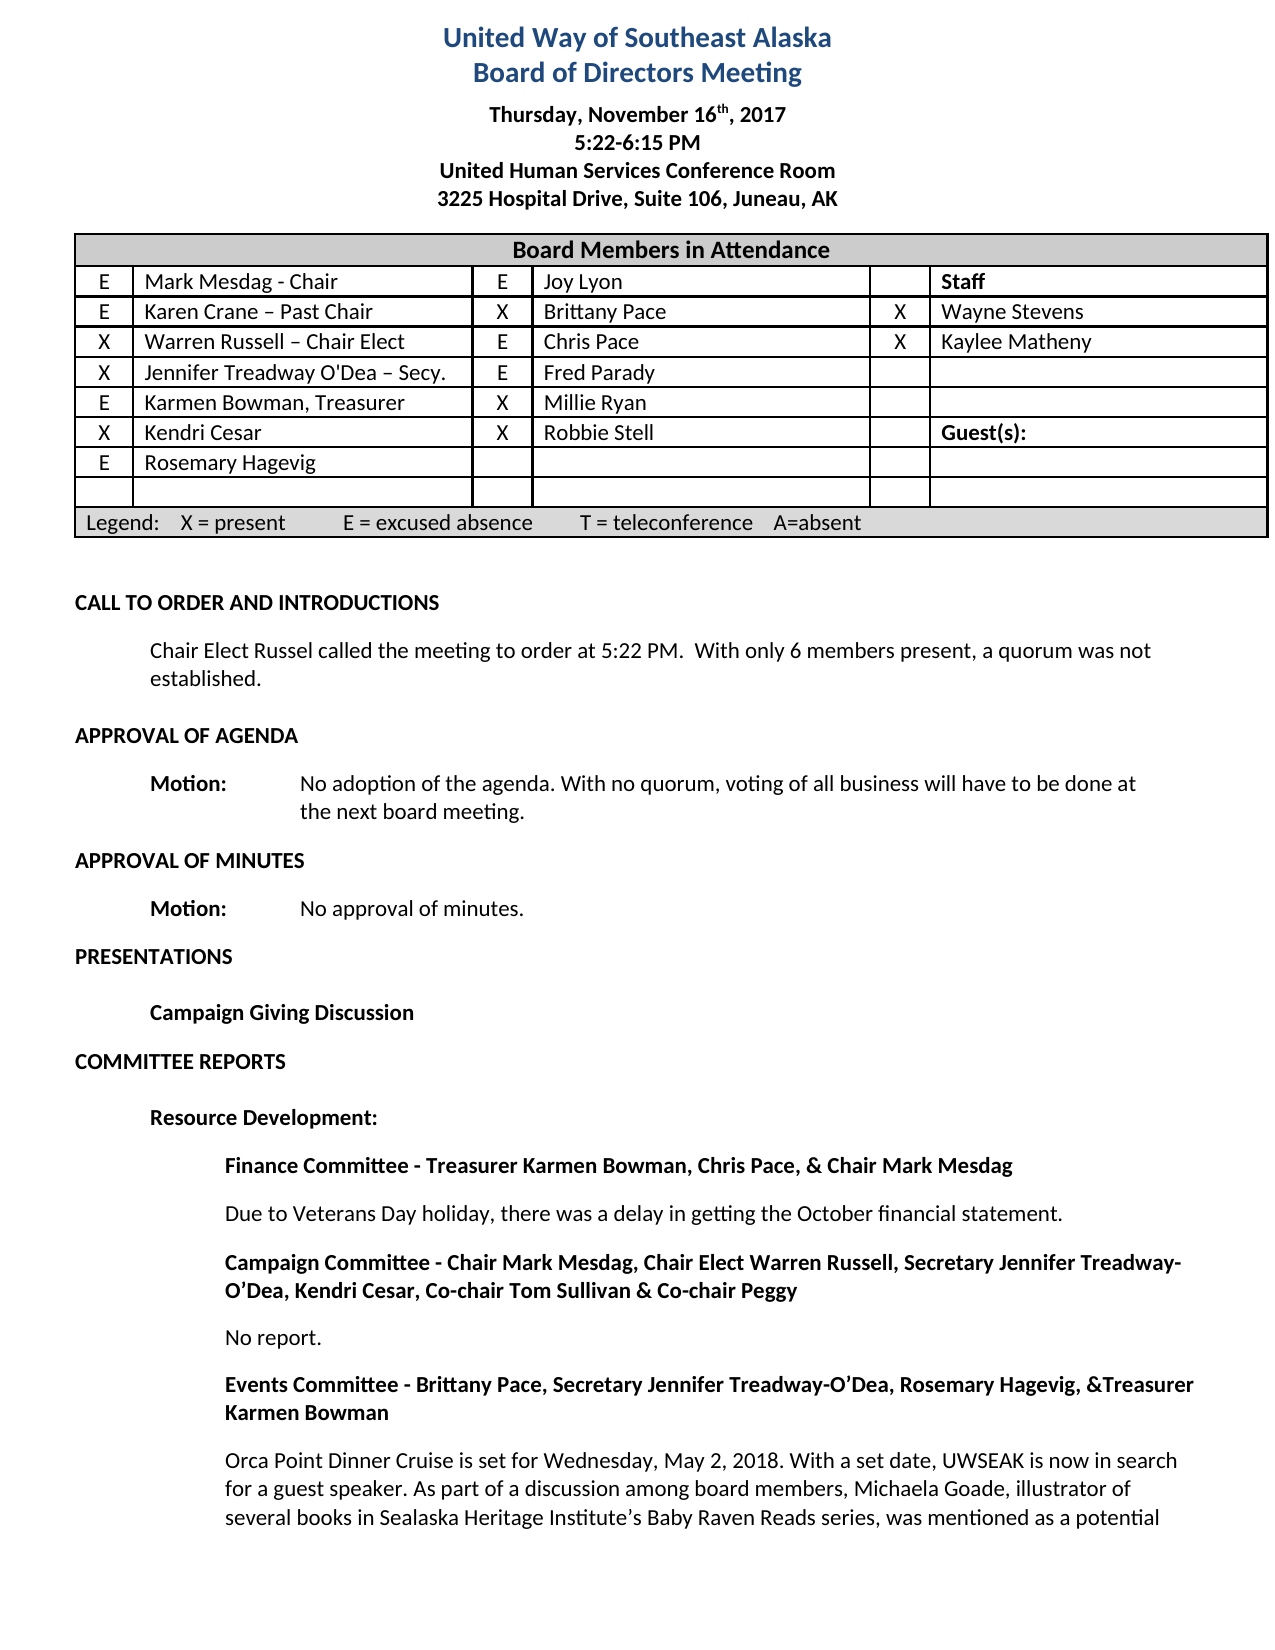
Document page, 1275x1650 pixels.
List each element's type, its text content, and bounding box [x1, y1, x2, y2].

text Campaign Giving Discussion [75, 998, 1200, 1026]
table_cell [931, 478, 1266, 506]
table_cell [534, 448, 869, 476]
text Resource Development: [75, 1103, 1200, 1131]
table_cell E [474, 328, 531, 356]
table_cell [871, 418, 929, 446]
table_cell [871, 388, 929, 416]
text Events Committee - Brittany Pace, Secretary Jennifer Treadway-O’Dea, Rosemary Hagevig, &Treasurer Karmen Bowman [225, 1370, 1200, 1426]
table_cell X [76, 358, 132, 386]
table_cell X [871, 328, 929, 356]
table_cell Wayne Stevens [931, 298, 1266, 325]
table_cell Joy Lyon [534, 267, 869, 295]
text Chair Elect Russel called the meeting to order at 5:22 PM. With only 6 members present, a quorum was not established. [150, 636, 1200, 692]
table_cell Legend: X = present E = excused absence T = teleconference A=absent [76, 508, 1266, 536]
table_cell Kendri Cesar [134, 418, 471, 446]
table_cell Kaylee Matheny [931, 328, 1266, 356]
table_cell Chris Pace [534, 328, 869, 356]
table_cell [534, 478, 869, 506]
table_cell [474, 478, 531, 506]
text PRESENTATIONS [75, 942, 1200, 970]
table_cell [474, 448, 531, 476]
table_cell E [76, 448, 132, 476]
text Approval of Minutes [75, 846, 1200, 874]
table_cell X [474, 388, 531, 416]
table_cell [931, 358, 1266, 386]
table_cell Warren Russell – Chair Elect [134, 328, 471, 356]
table_cell [931, 448, 1266, 476]
table_cell [931, 388, 1266, 416]
table_cell X [871, 298, 929, 325]
table_cell [871, 448, 929, 476]
text Campaign Committee - Chair Mark Mesdag, Chair Elect Warren Russell, Secretary Jennifer Treadway-O’Dea, Kendri Cesar, Co-chair Tom Sullivan & Co-chair Peggy [225, 1248, 1200, 1304]
table_cell Karmen Bowman, Treasurer [134, 388, 471, 416]
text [225, 1447, 1200, 1531]
text Motion: No adoption of the agenda. With no quorum, voting of all business will have to be done at [150, 769, 1200, 797]
table_cell [871, 267, 929, 295]
text Approval of Agenda [75, 721, 1200, 749]
table_cell E [76, 388, 132, 416]
table_cell E [76, 267, 132, 295]
table_cell X [76, 418, 132, 446]
text Call to Order and Introductions [75, 588, 1200, 616]
table_cell X [474, 418, 531, 446]
table_cell [76, 478, 132, 506]
table_cell Mark Mesdag - Chair [134, 267, 471, 295]
text Finance Committee - Treasurer Karmen Bowman, Chris Pace, & Chair Mark Mesdag [150, 1151, 1200, 1179]
table_cell E [76, 298, 132, 325]
table_cell Brittany Pace [534, 298, 869, 325]
table_cell Staff [931, 267, 1266, 295]
table_cell E [474, 358, 531, 386]
text Due to Veterans Day holiday, there was a delay in getting the October financial statement. [150, 1199, 1200, 1227]
text Motion: No approval of minutes. [150, 894, 1200, 922]
table_cell Robbie Stell [534, 418, 869, 446]
table_cell E [474, 267, 531, 295]
text the next board meeting. [300, 797, 1200, 825]
table_cell [871, 358, 929, 386]
table_cell X [474, 298, 531, 325]
table_cell Fred Parady [534, 358, 869, 386]
table_header Board Members in Attendance [76, 235, 1266, 265]
table_cell Rosemary Hagevig [134, 448, 471, 476]
table_cell [134, 478, 471, 506]
text COMMITTEE REPORTS [75, 1047, 1200, 1075]
table_cell Jennifer Treadway O'Dea – Secy. [134, 358, 471, 386]
table_cell Guest(s): [931, 418, 1266, 446]
table_cell [871, 478, 929, 506]
table_cell X [76, 328, 132, 356]
table_cell Millie Ryan [534, 388, 869, 416]
text No report. [150, 1323, 1200, 1351]
table_cell Karen Crane – Past Chair [134, 298, 471, 325]
